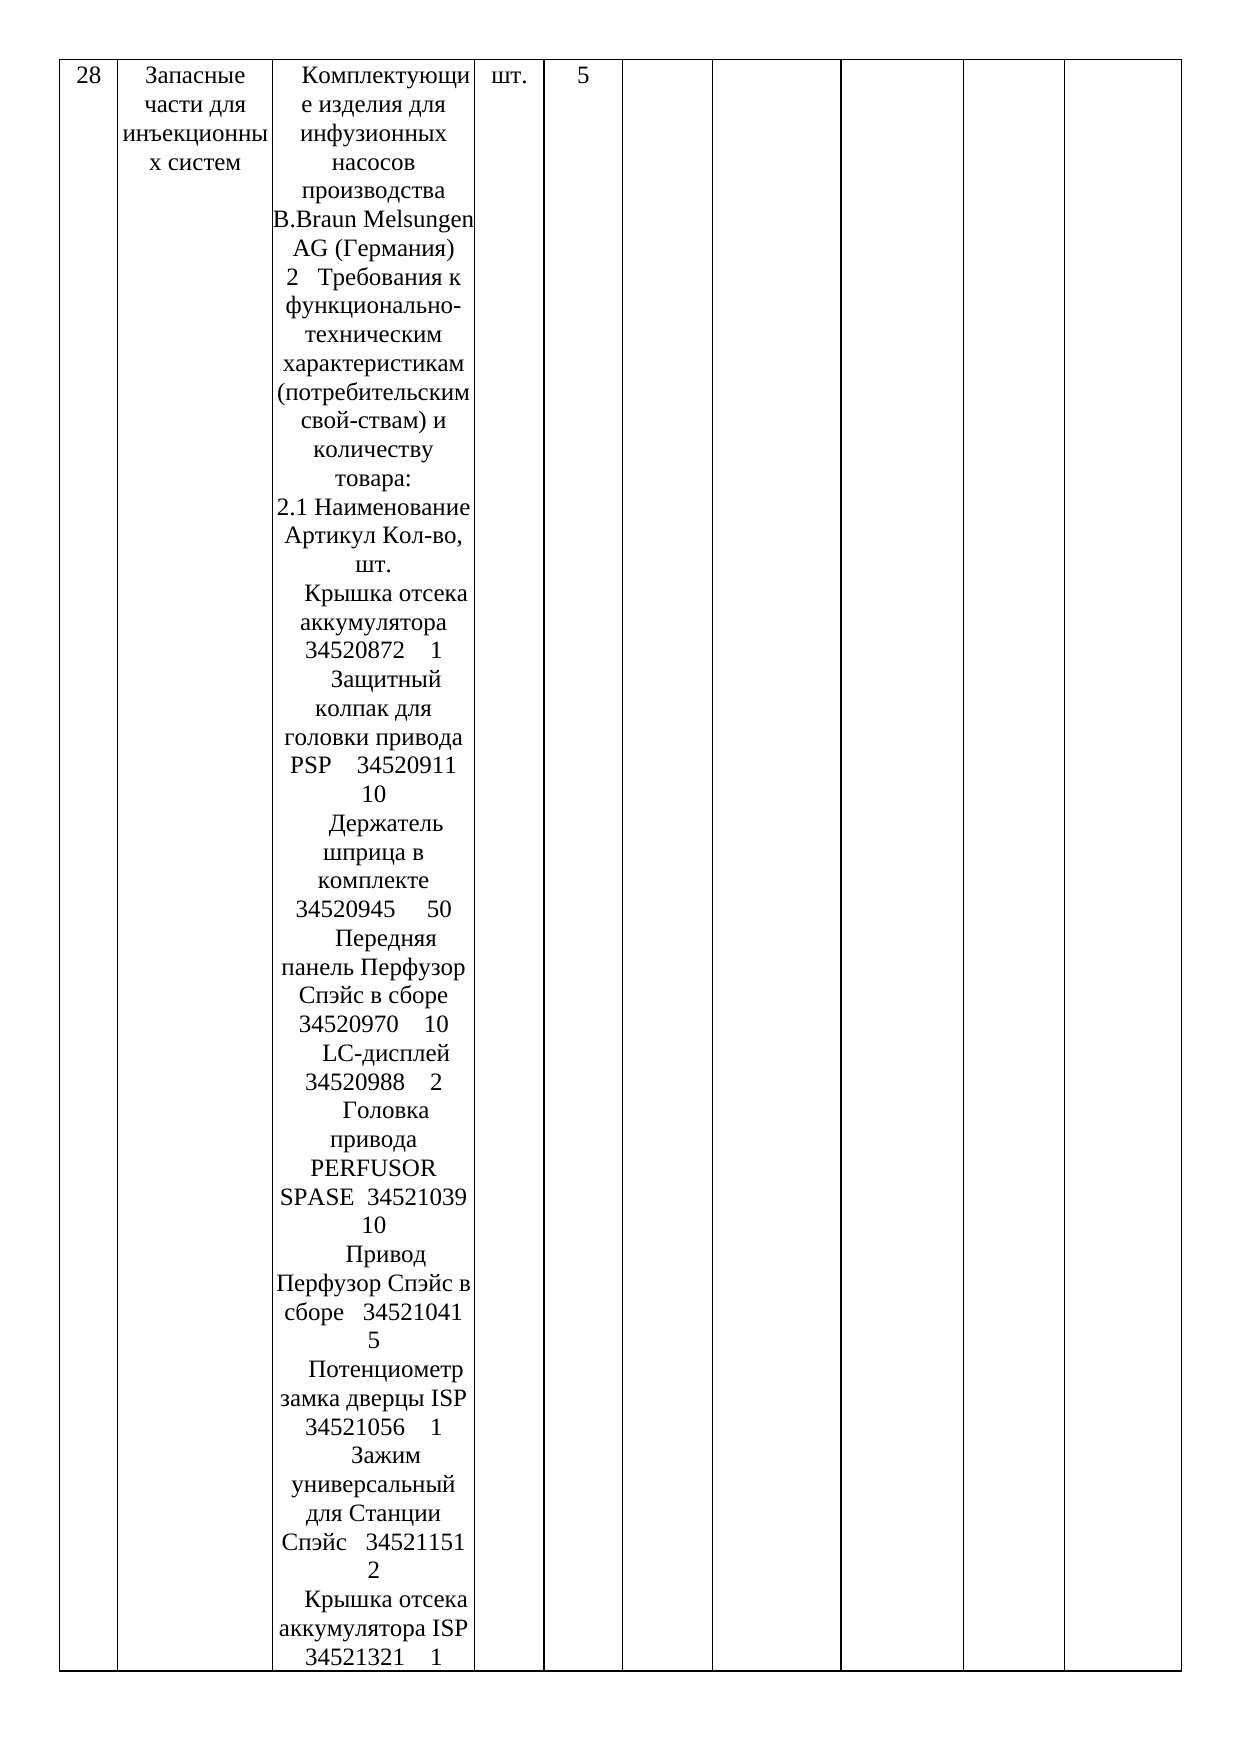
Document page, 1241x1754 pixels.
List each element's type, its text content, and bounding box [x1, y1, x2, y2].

table_cell шт. [475, 60, 543, 1670]
table_cell [623, 60, 712, 1670]
table_cell [964, 60, 1064, 1670]
table_cell [1065, 60, 1181, 1670]
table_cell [118, 60, 272, 1670]
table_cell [273, 60, 474, 1670]
table_cell [842, 60, 963, 1670]
table_cell [713, 60, 840, 1670]
table_cell 28 [60, 60, 117, 1670]
table_cell 5 [545, 60, 622, 1670]
